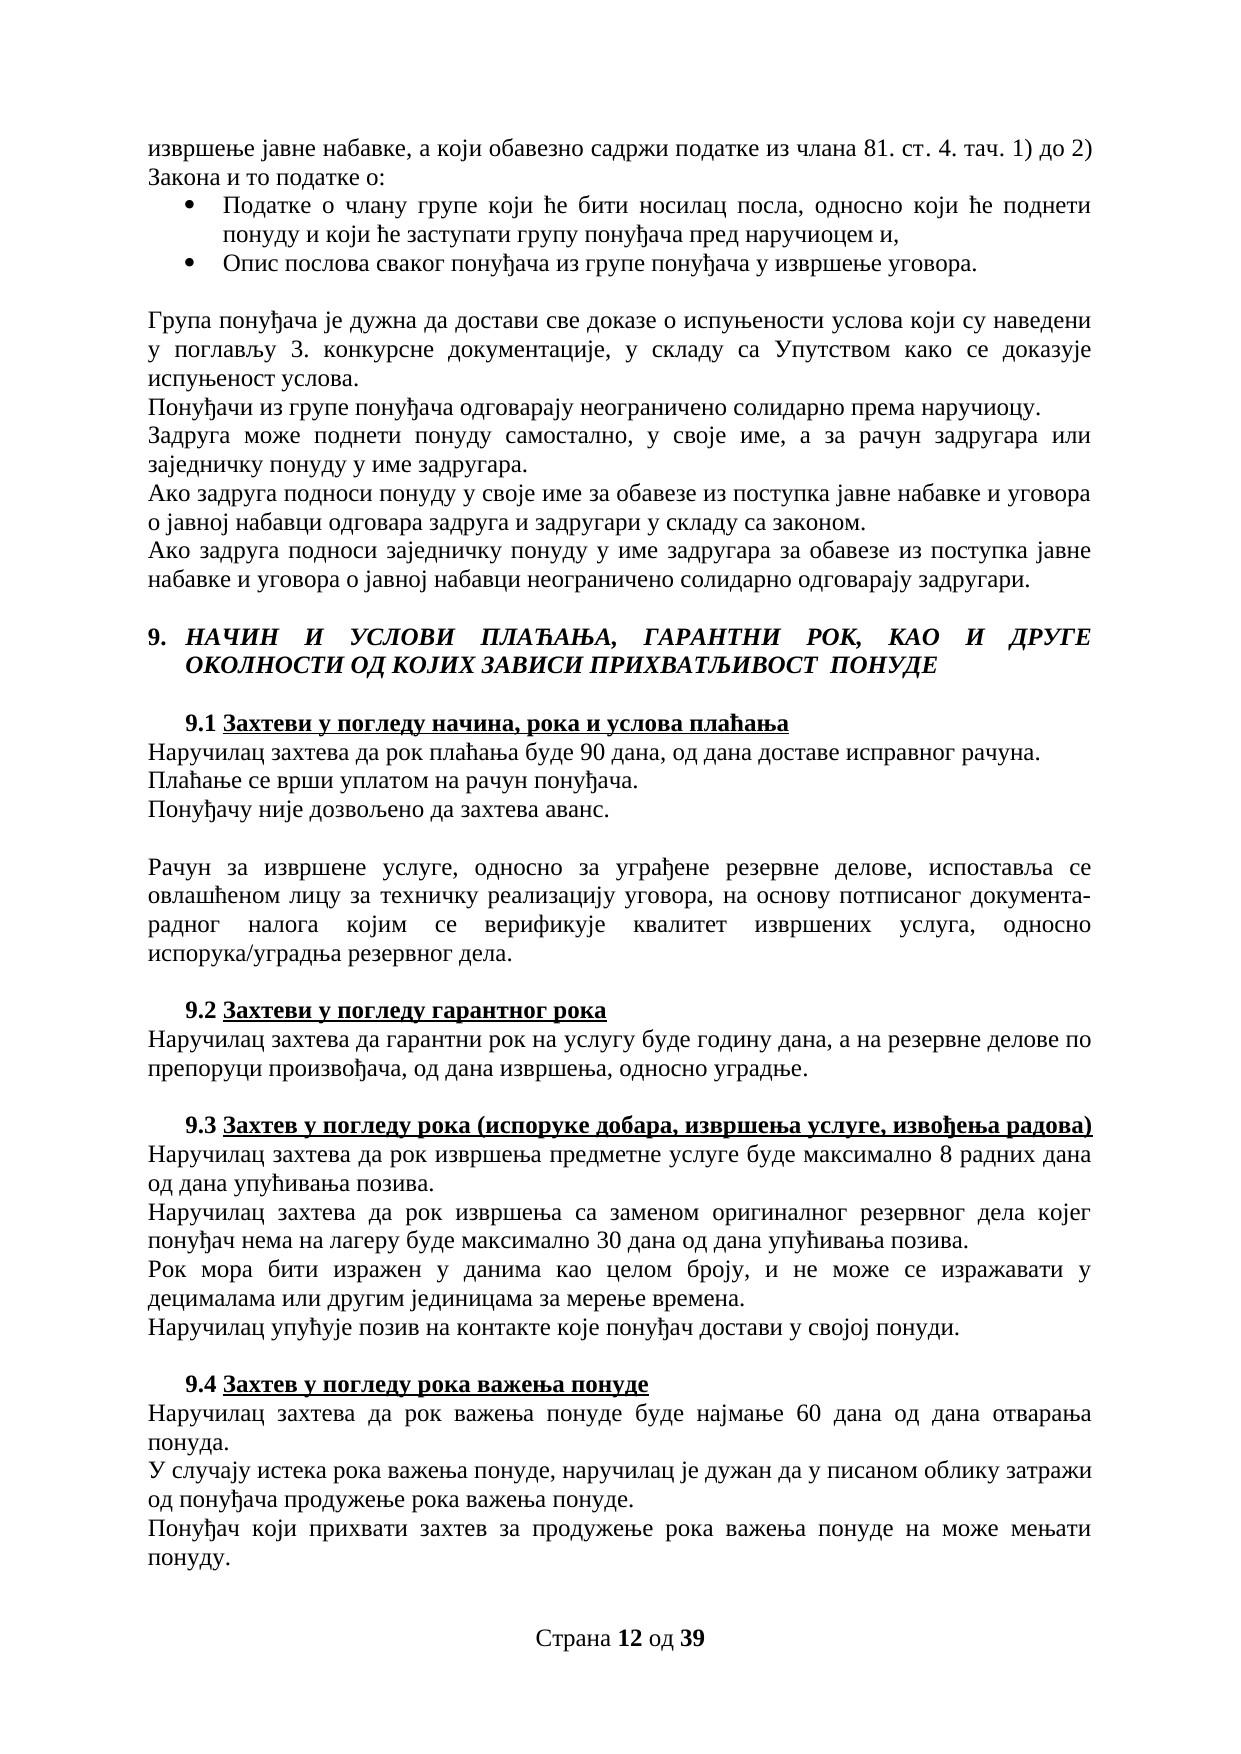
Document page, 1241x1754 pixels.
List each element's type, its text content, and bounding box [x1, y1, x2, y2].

list Захтев у погледу рока важења понуде [185, 1369, 1092, 1398]
text Понуђачу није дозвољено да захтева аванс. [148, 794, 1092, 823]
text Наручилац захтева да гарантни рок на услугу буде годину дана, а на резервне делове по препоруци произвођача, од дана извршења, односно уградње. [148, 1024, 1092, 1082]
list НАЧИН И УСЛОВИ ПЛАЋАЊА, ГАРАНТНИ РОК, КАО И ДРУГЕ ОКОЛНОСТИ ОД КОЈИХ ЗАВИСИ ПРИХВАТЉИВОСТ ПОНУДЕ [148, 622, 1092, 679]
text Ако задруга подноси заједничку понуду у име задругара за обавезе из поступка јавне набавке и уговора о јавној набавци неограничено солидарно одговарају задругари. [148, 535, 1092, 593]
list Захтев у погледу рока (испоруке добара, извршења услуге, извођења радова) [185, 1110, 1092, 1139]
text Наручилац захтева да рок важења понуде буде најмање 60 дана од дана отварања понуда. [148, 1398, 1092, 1455]
list Опис послова сваког понуђача из групе понуђача у извршење уговора. [185, 248, 1092, 277]
text Понуђачи из групе понуђача одговарају неограничено солидарно према наручиоцу. [148, 392, 1092, 420]
text Рок мора бити изражен у данима као целом броју, и не може се изражавати у децималама или другим јединицама за мерење времена. [148, 1254, 1092, 1312]
list Податке о члану групе који ће бити носилац посла, односно који ће поднети понуду и који ће заступати групу понуђача пред наручиоцем и, [185, 190, 1092, 248]
text Рачун за извршене услуге, односно за уграђене резервне делове, испоставља се овлашћеном лицу за техничку реализацију уговора, на основу потписаног документа-радног налога којим се верификује квалитет извршених услуга, односно испорука/уградња резервног дела. [148, 852, 1092, 967]
text У случају истека рока важења понуде, наручилац је дужан да у писаном облику затражи од понуђача продужење рока важења понуде. [148, 1455, 1092, 1513]
text Понуђач који прихвати захтев за продужење рока важења понуде на може мењати понуду. [148, 1513, 1092, 1570]
list Захтеви у погледу начина, рока и услова плаћања [185, 708, 1092, 737]
text Наручилац захтева да рок извршења са заменом оригиналног резервног дела којег понуђач нема на лагеру буде максимално 30 дана од дана упућивања позива. [148, 1197, 1092, 1254]
text Наручилац захтева да рок извршења предметне услуге буде максимално 8 радних дана од дана упућивања позива. [148, 1139, 1092, 1197]
text Задруга може поднети понуду самостално, у своје име, а за рачун задругара или заједничку понуду у име задругара. [148, 420, 1092, 478]
text Наручилац захтева да рок плаћања буде 90 дана, од дана доставе исправног рачуна. [148, 737, 1092, 765]
text Ако задруга подноси понуду у своје име за обавезе из поступка јавне набавке и уговора о јавној набавци одговара задруга и задругари у складу са законом. [148, 478, 1092, 535]
text Плаћање се врши уплатом на рачун понуђача. [148, 765, 1092, 794]
text Група понуђача је дужна да достави све доказе о испуњености услова који су наведени у поглављу 3. конкурсне документације, у складу са Упутством како се доказује испуњеност услова. [148, 305, 1092, 392]
text Наручилац упућује позив на контакте које понуђач достави у својој понуди. [148, 1312, 1092, 1340]
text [148, 133, 1092, 190]
list Захтеви у погледу гарантног рока [185, 995, 1092, 1024]
